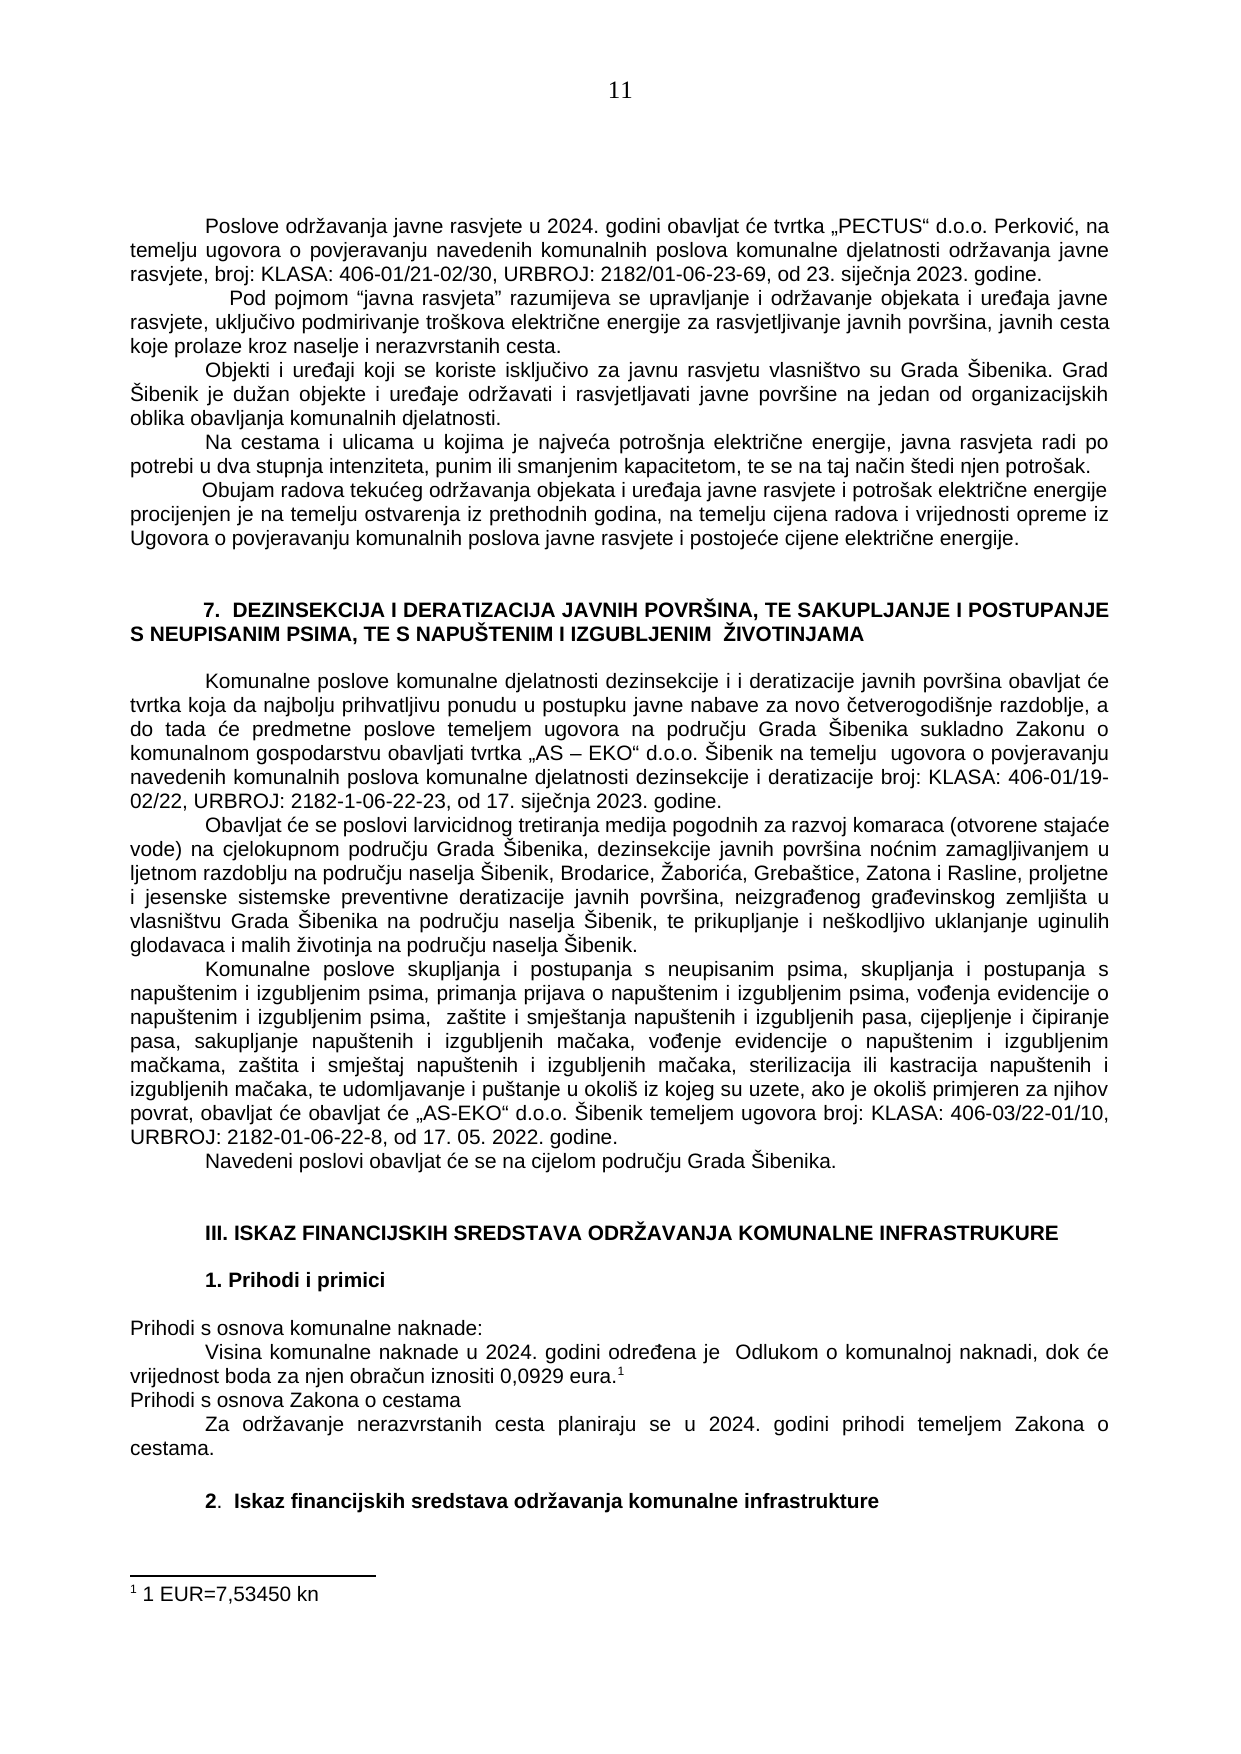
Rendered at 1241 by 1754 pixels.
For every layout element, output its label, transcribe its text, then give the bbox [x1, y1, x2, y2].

text Poslove održavanja javne rasvjete u 2024. godini obavljat će tvrtka „PECTUS“ d.o.o. Perković, na temelju ugovora o povjeravanju navedenih komunalnih poslova komunalne djelatnosti održavanja javne rasvjete, broj: KLASA: 406-01/21-02/30, URBROJ: 2182/01-06-23-69, od 23. siječnja 2023. godine. [130, 214, 1110, 286]
list Komunalne poslove komunalne djelatnosti dezinsekcije i i deratizacije javnih površina obavljat će tvrtka koja da najbolju prihvatljivu ponudu u postupku javne nabave za novo četverogodišnje razdoblje, a do tada će predmetne poslove temeljem ugovora na području Grada Šibenika sukladno Zakonu o komunalnom gospodarstvu obavljati tvrtka „AS – EKO“ d.o.o. Šibenik na temelju ugovora o povjeravanju navedenih komunalnih poslova komunalne djelatnosti dezinsekcije i deratizacije broj: KLASA: 406-01/19-02/22, URBROJ: 2182-1-06-22-23, od 17. siječnja 2023. godine. [130, 669, 1110, 813]
text Prihodi s osnova Zakona o cestama [130, 1388, 1110, 1412]
list Obavljat će se poslovi larvicidnog tretiranja medija pogodnih za razvoj komaraca (otvorene stajaće vode) na cjelokupnom području Grada Šibenika, dezinsekcije javnih površina noćnim zamagljivanjem u ljetnom razdoblju na području naselja Šibenik, Brodarice, Žaborića, Grebaštice, Zatona i Rasline, proljetne i jesenske sistemske preventivne deratizacije javnih površina, neizgrađenog građevinskog zemljišta u vlasništvu Grada Šibenika na području naselja Šibenik, te prikupljanje i neškodljivo uklanjanje uginulih glodavaca i malih životinja na području naselja Šibenik. [130, 813, 1110, 957]
list Objekti i uređaji koji se koriste isključivo za javnu rasvjetu vlasništvo su Grada Šibenika. Grad Šibenik je dužan objekte i uređaje održavati i rasvjetljavati javne površine na jedan od organizacijskih oblika obavljanja komunalnih djelatnosti. [130, 358, 1110, 430]
list Na cestama i ulicama u kojima je najveća potrošnja električne energije, javna rasvjeta radi po potrebi u dva stupnja intenziteta, punim ili smanjenim kapacitetom, te se na taj način štedi njen potrošak. [130, 430, 1110, 478]
text Za održavanje nerazvrstanih cesta planiraju se u 2024. godini prihodi temeljem Zakona o cestama. [130, 1412, 1110, 1460]
text 1. Prihodi i primici [130, 1268, 1110, 1292]
text Komunalne poslove skupljanja i postupanja s neupisanim psima, skupljanja i postupanja s napuštenim i izgubljenim psima, primanja prijava o napuštenim i izgubljenim psima, vođenja evidencije o napuštenim i izgubljenim psima, zaštite i smještanja napuštenih i izgubljenih pasa, cijepljenje i čipiranje pasa, sakupljanje napuštenih i izgubljenih mačaka, vođenje evidencije o napuštenim i izgubljenim mačkama, zaštita i smještaj napuštenih i izgubljenih mačaka, sterilizacija ili kastracija napuštenih i izgubljenih mačaka, te udomljavanje i puštanje u okoliš iz kojeg su uzete, ako je okoliš primjeren za njihov povrat, obavljat će obavljat će „AS-EKO“ d.o.o. Šibenik temeljem ugovora broj: KLASA: 406-03/22-01/10, URBROJ: 2182-01-06-22-8, od 17. 05. 2022. godine. [130, 957, 1110, 1148]
list III. ISKAZ FINANCIJSKIH SREDSTAVA ODRŽAVANJA KOMUNALNE INFRASTRUKURE [130, 1220, 1110, 1244]
list Navedeni poslovi obavljat će se na cijelom području Grada Šibenika. [130, 1148, 1110, 1172]
list 7. DEZINSEKCIJA I DERATIZACIJA JAVNIH POVRŠINA, TE SAKUPLJANJE I POSTUPANJE S NEUPISANIM PSIMA, TE S NAPUŠTENIM I IZGUBLJENIM ŽIVOTINJAMA [130, 597, 1110, 645]
list Obujam radova tekućeg održavanja objekata i uređaja javne rasvjete i potrošak električne energije procijenjen je na temelju ostvarenja iz prethodnih godina, na temelju cijena radova i vrijednosti opreme iz Ugovora o povjeravanju komunalnih poslova javne rasvjete i postojeće cijene električne energije. [130, 478, 1110, 549]
text Visina komunalne naknade u 2024. godini određena je Odlukom o komunalnoj naknadi, dok će vrijednost boda za njen obračun iznositi 0,0929 eura. [130, 1340, 1110, 1388]
text 2. Iskaz financijskih sredstava održavanja komunalne infrastrukture [130, 1489, 1110, 1513]
list Pod pojmom “javna rasvjeta” razumijeva se upravljanje i održavanje objekata i uređaja javne rasvjete, uključivo podmirivanje troškova električne energije za rasvjetljivanje javnih površina, javnih cesta koje prolaze kroz naselje i nerazvrstanih cesta. [130, 286, 1110, 358]
text Prihodi s osnova komunalne naknade: [130, 1316, 1110, 1340]
